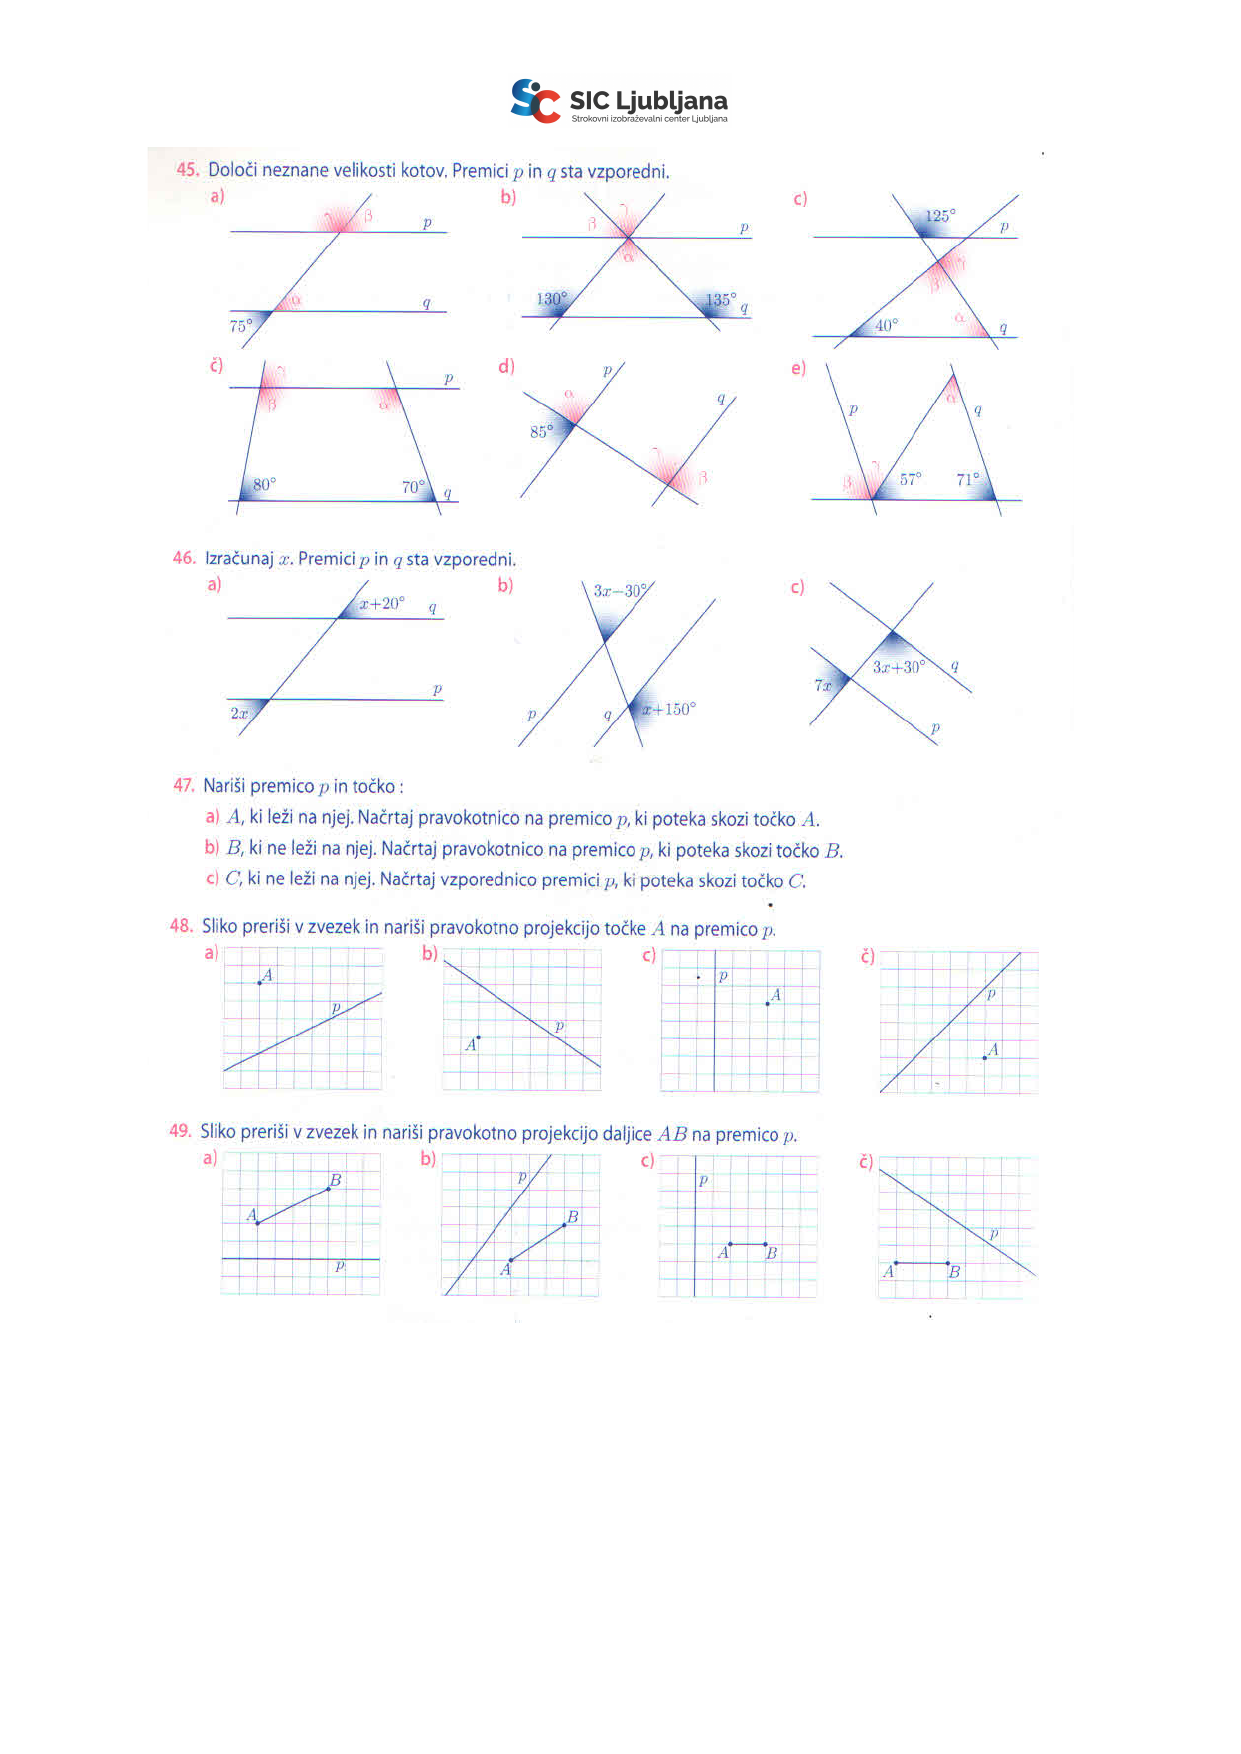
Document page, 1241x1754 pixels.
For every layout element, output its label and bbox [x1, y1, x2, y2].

picture [507, 73, 733, 128]
picture [147, 147, 1074, 1323]
